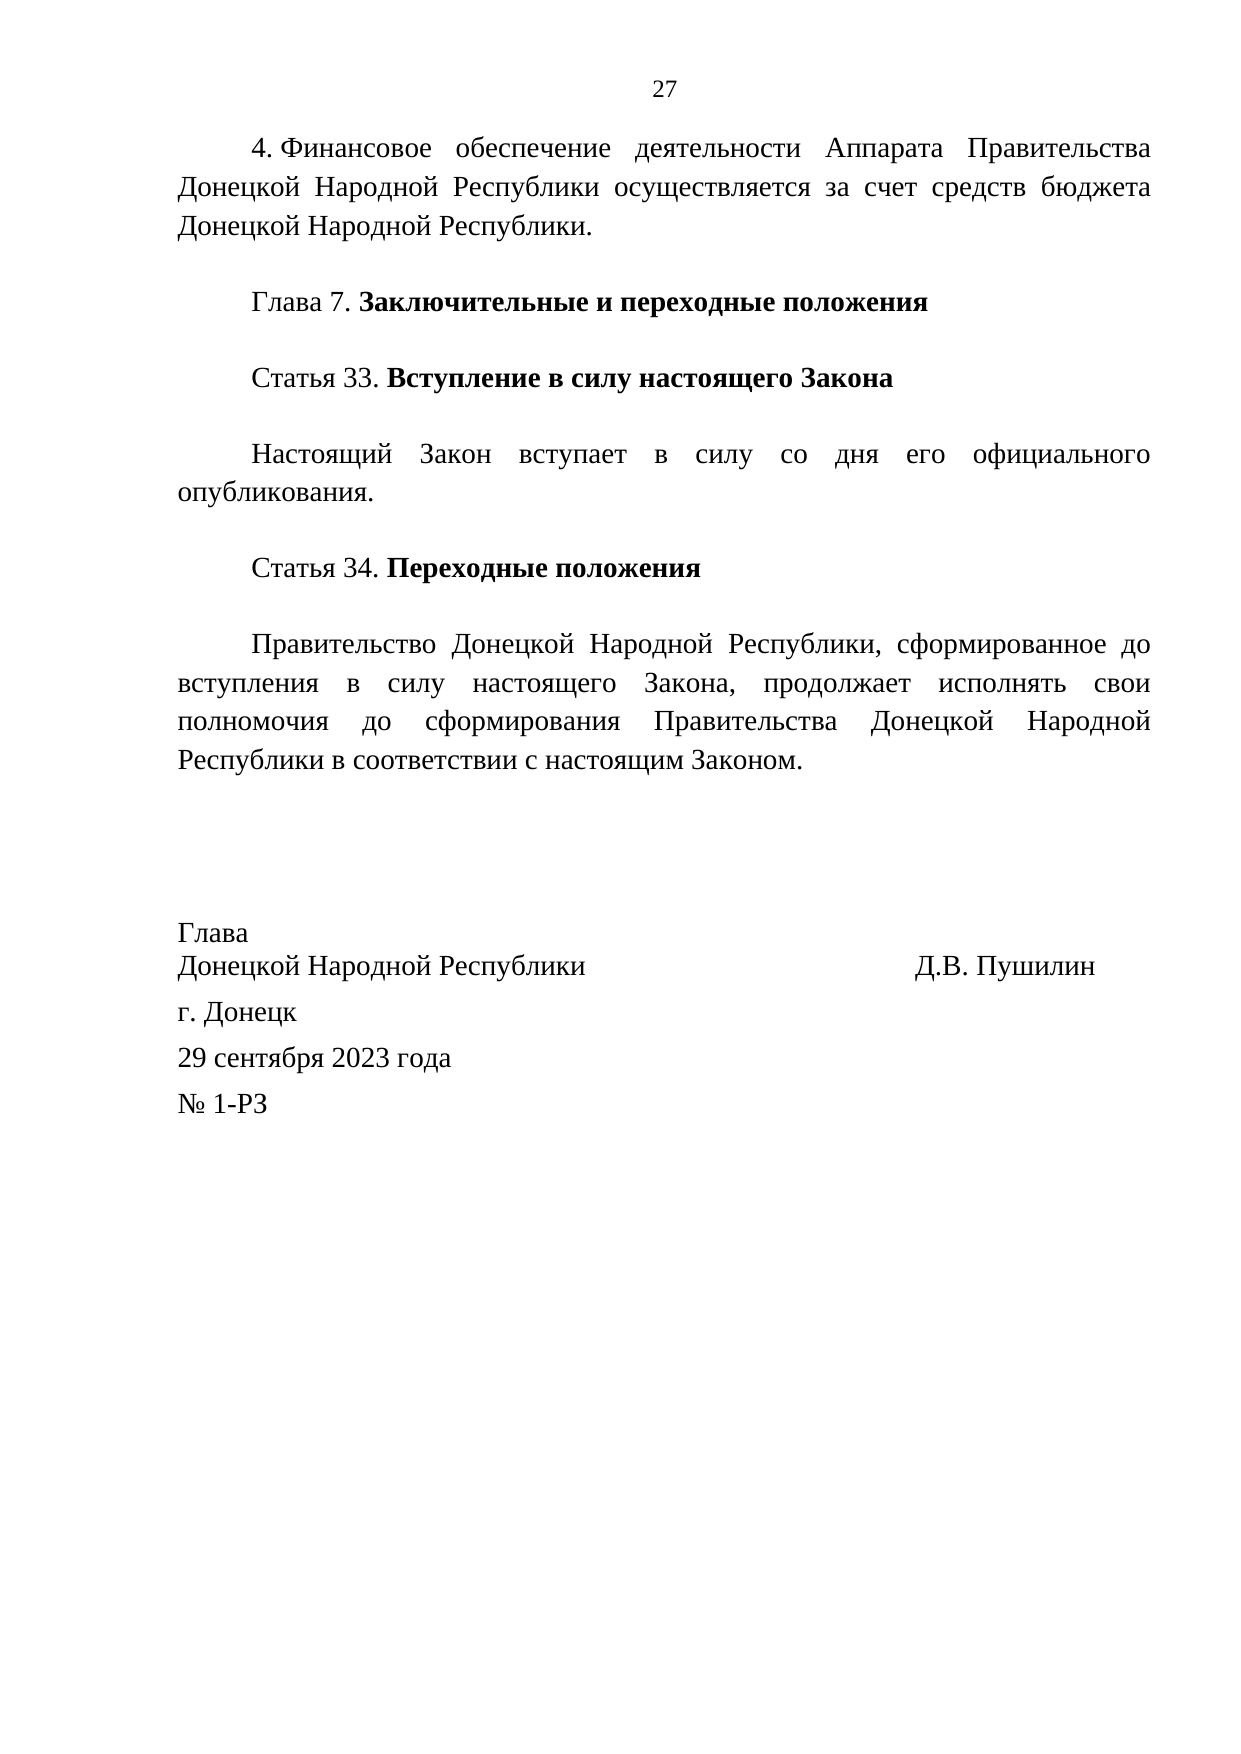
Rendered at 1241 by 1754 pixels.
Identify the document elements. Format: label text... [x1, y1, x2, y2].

text № 1-РЗ [177, 1086, 1152, 1120]
text Правительство Донецкой Народной Республики, сформированное до вступления в силу настоящего Закона, продолжает исполнять свои полномочия до сформирования Правительства Донецкой Народной Республики в соответствии с настоящим Законом. [177, 626, 1152, 776]
text Настоящий Закон вступает в силу со дня его официального опубликования. [177, 436, 1152, 508]
text г. Донецк [177, 994, 1152, 1028]
text Глава [177, 915, 1152, 948]
text Статья 33. Вступление в силу настоящего Закона [177, 360, 1152, 393]
text 4. Финансовое обеспечение деятельности Аппарата Правительства Донецкой Народной Республики осуществляется за счет средств бюджета Донецкой Народной Республики. [177, 131, 1152, 241]
text Глава 7. Заключительные и переходные положения [177, 284, 1152, 317]
text Донецкой Народной Республики Д.В. Пушилин [177, 948, 1152, 982]
text Статья 34. Переходные положения [177, 550, 1152, 584]
text 29 сентября 2023 года [177, 1040, 1152, 1074]
